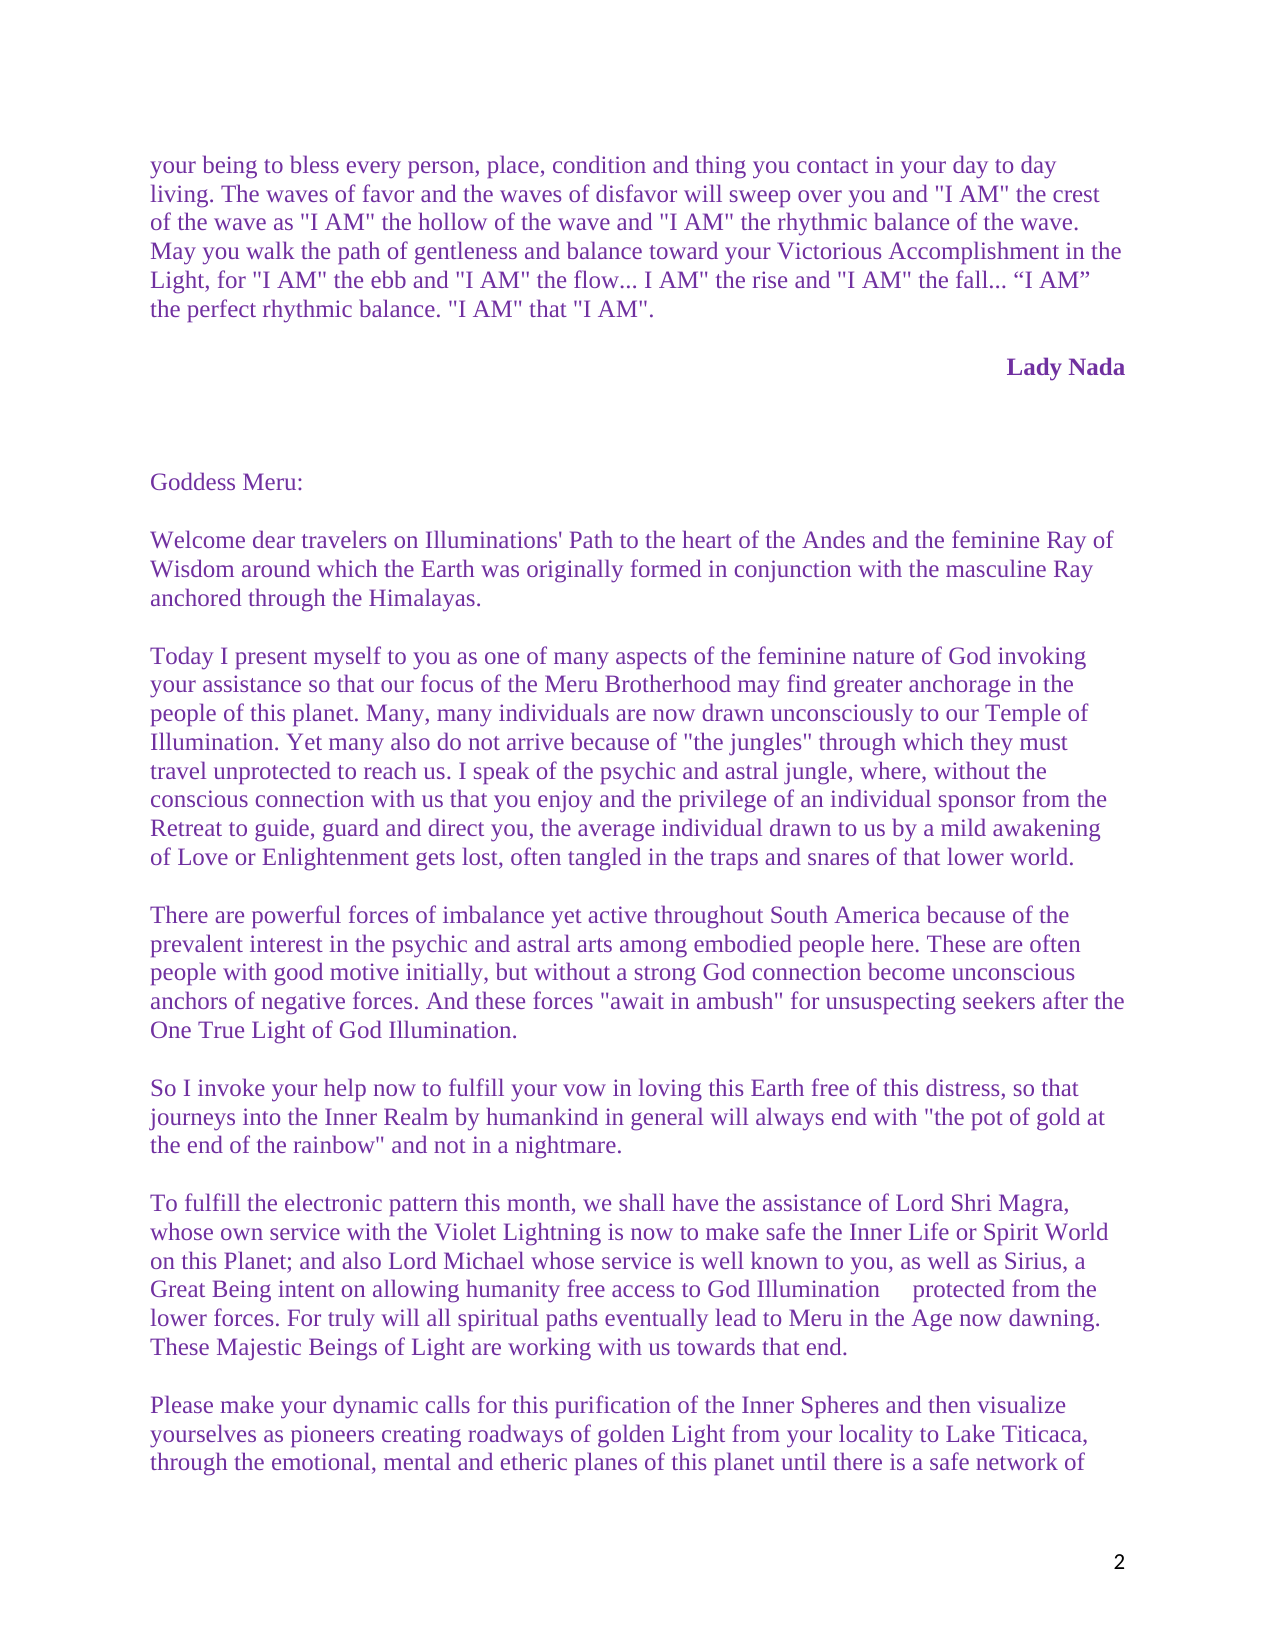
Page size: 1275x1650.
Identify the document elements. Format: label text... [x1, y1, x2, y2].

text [150, 150, 1125, 322]
text Goddess Meru: [150, 467, 1125, 496]
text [150, 1390, 1125, 1476]
text So I invoke your help now to fulfill your vow in loving this Earth free of this distress, so that journeys into the Inner Realm by humankind in general will always end with "the pot of gold at the end of the rainbow" and not in a nightmare. [150, 1073, 1125, 1159]
text Today I present myself to you as one of many aspects of the feminine nature of God invoking your assistance so that our focus of the Meru Brotherhood may find greater anchorage in the people of this planet. Many, many individuals are now drawn unconsciously to our Temple of Illumination. Yet many also do not arrive because of "the jungles" through which they must travel unprotected to reach us. I speak of the psychic and astral jungle, where, without the conscious connection with us that you enjoy and the privilege of an individual sponsor from the Retreat to guide, guard and direct you, the average individual drawn to us by a mild awakening of Love or Enlightenment gets lost, often tangled in the traps and snares of that lower world. [150, 641, 1125, 871]
text Welcome dear travelers on Illuminations' Path to the heart of the Andes and the feminine Ray of Wisdom around which the Earth was originally formed in conjunction with the masculine Ray anchored through the Himalayas. [150, 525, 1125, 612]
text There are powerful forces of imbalance yet active throughout South America because of the prevalent interest in the psychic and astral arts among embodied people here. These are often people with good motive initially, but without a strong God connection become unconscious anchors of negative forces. And these forces "await in ambush" for unsuspecting seekers after the One True Light of God Illumination. [150, 900, 1125, 1044]
text Lady Nada [150, 352, 1125, 380]
text To fulfill the electronic pattern this month, we shall have the assistance of Lord Shri Magra, whose own service with the Violet Lightning is now to make safe the Inner Life or Spirit World on this Planet; and also Lord Michael whose service is well known to you, as well as Sirius, a Great Being intent on allowing humanity free access to God Illumination  protected from the lower forces. For truly will all spiritual paths eventually lead to Meru in the Age now dawning. These Majestic Beings of Light are working with us towards that end. [150, 1188, 1125, 1361]
